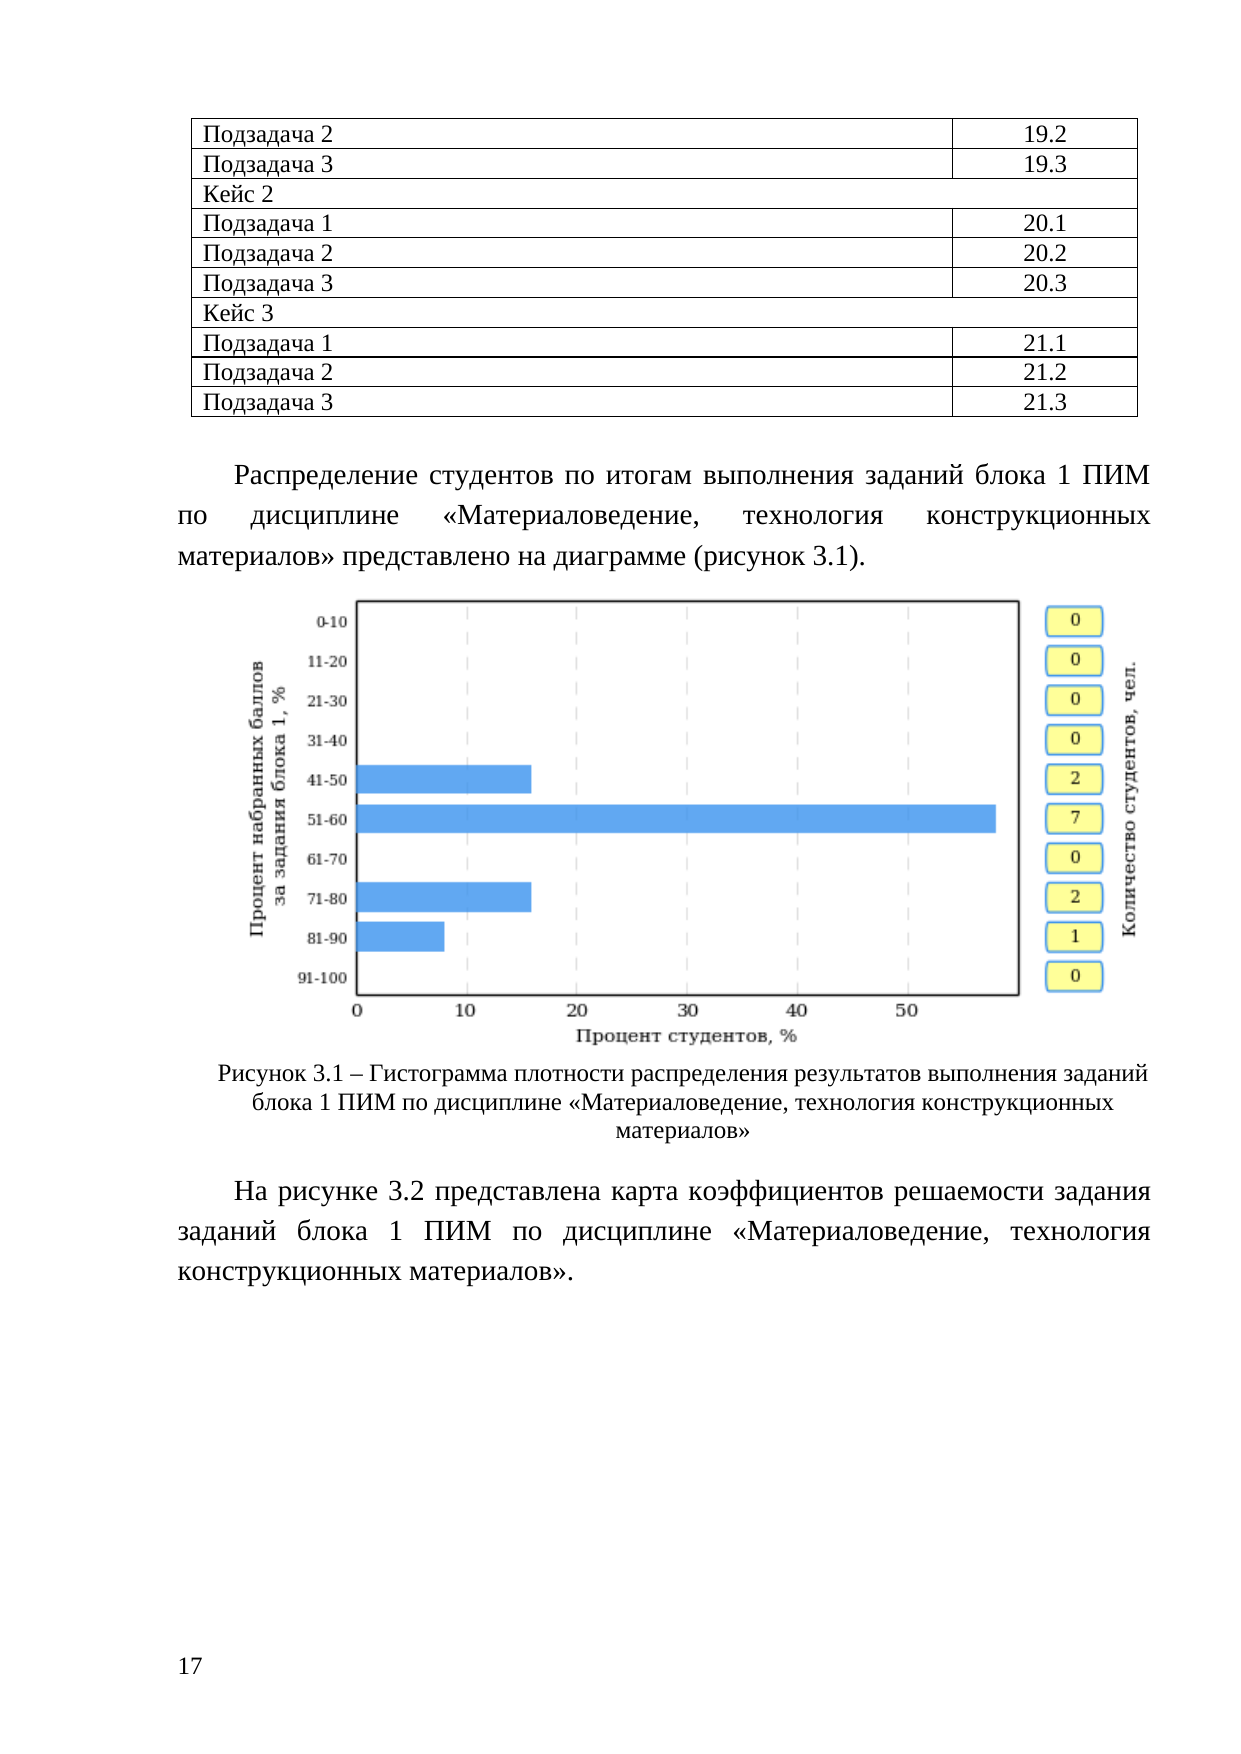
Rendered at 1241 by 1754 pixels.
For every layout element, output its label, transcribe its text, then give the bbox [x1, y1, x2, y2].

table_cell Кейс 2 [192, 179, 1137, 207]
table_cell Подзадача 3 [192, 149, 952, 178]
table_cell Подзадача 2 [192, 119, 952, 148]
text Рисунок 3.1 – Гистограмма плотности распределения результатов выполнения заданий блока 1 ПИМ по дисциплине «Материаловедение, технология конструкционных материалов» [214, 1058, 1152, 1144]
table_cell 21.2 [953, 358, 1137, 386]
table_cell 21.1 [953, 328, 1137, 356]
picture [214, 577, 1159, 1058]
table_cell 20.2 [953, 238, 1137, 267]
text На рисунке 3.2 представлена карта коэффициентов решаемости задания заданий блока 1 ПИМ по дисциплине «Материаловедение, технология конструкционных материалов». [177, 1173, 1152, 1287]
text Распределение студентов по итогам выполнения заданий блока 1 ПИМ по дисциплине «Материаловедение, технология конструкционных материалов» представлено на диаграмме (рисунок 3.1). [177, 457, 1152, 571]
table_cell 20.3 [953, 268, 1137, 297]
table_cell Подзадача 1 [192, 328, 952, 356]
table_cell Подзадача 3 [192, 387, 952, 416]
table_cell 20.1 [953, 209, 1137, 237]
table_cell Подзадача 2 [192, 358, 952, 386]
table_cell 21.3 [953, 387, 1137, 416]
table_cell 19.3 [953, 149, 1137, 178]
table_cell 19.2 [953, 119, 1137, 148]
table_cell Подзадача 2 [192, 238, 952, 267]
table_cell Подзадача 1 [192, 209, 952, 237]
table_cell Кейс 3 [192, 298, 1137, 327]
table_cell Подзадача 3 [192, 268, 952, 297]
